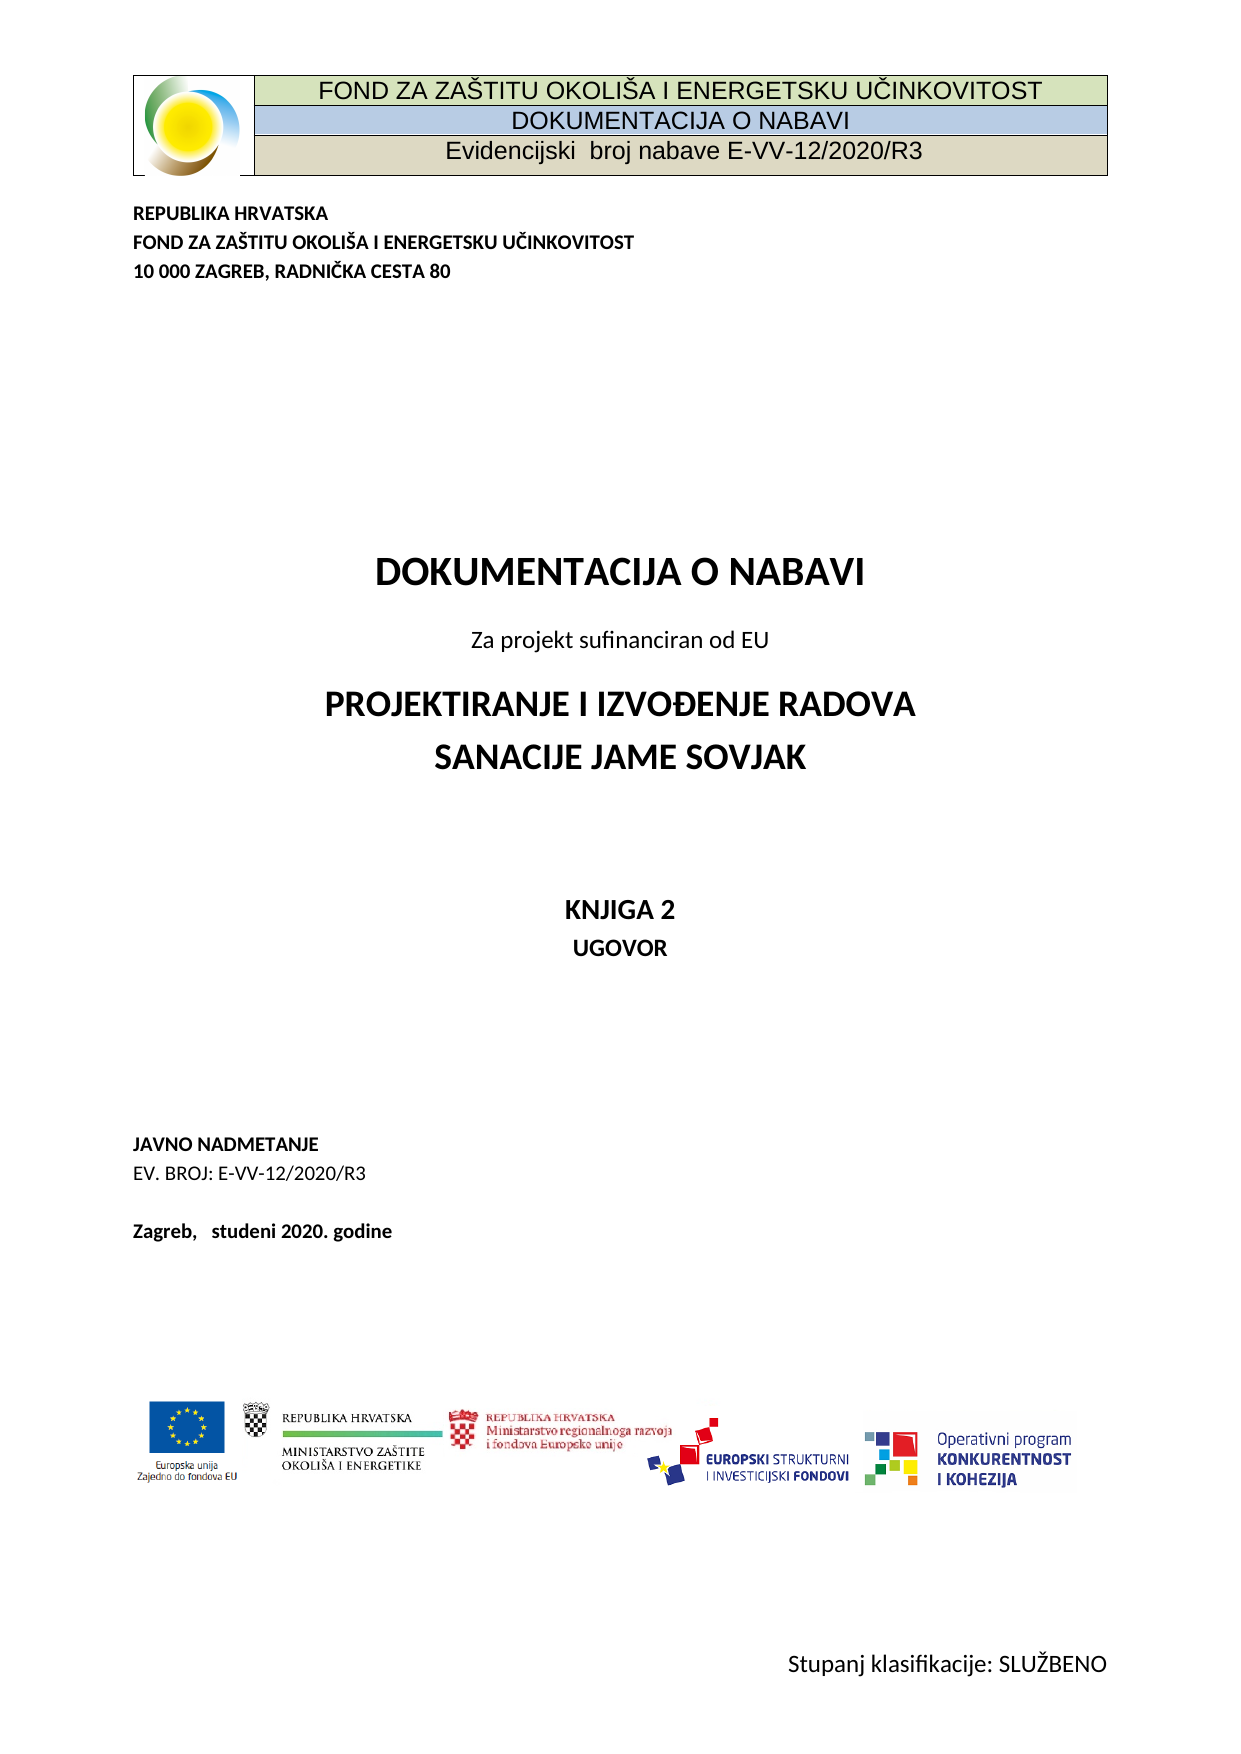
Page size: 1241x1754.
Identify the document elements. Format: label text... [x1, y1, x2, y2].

text UGOVOR [133, 932, 1107, 962]
picture [144, 76, 240, 176]
text JAVNO NADMETANJE [133, 1131, 1107, 1156]
text DOKUMENTACIJA O NABAVI [133, 545, 1107, 596]
text Zagreb, studeni 2020. godine [133, 1218, 1107, 1244]
text 10 000 ZAGREB, RADNIČKA CESTA 80 [133, 258, 1107, 284]
text EV. BROJ: E-VV-12/2020/R3 [133, 1160, 1107, 1185]
text Za projekt sufinanciran od EU [133, 624, 1107, 655]
text KNJIGA 2 [133, 891, 1107, 927]
text SANACIJE JAME SOVJAK [133, 733, 1107, 779]
text PROJEKTIRANJE I IZVOĐENJE RADOVA [133, 680, 1107, 726]
picture [132, 1396, 1077, 1493]
text FOND ZA ZAŠTITU OKOLIŠA I ENERGETSKU UČINKOVITOST [133, 229, 1107, 255]
text REPUBLIKA HRVATSKA [133, 200, 1107, 226]
